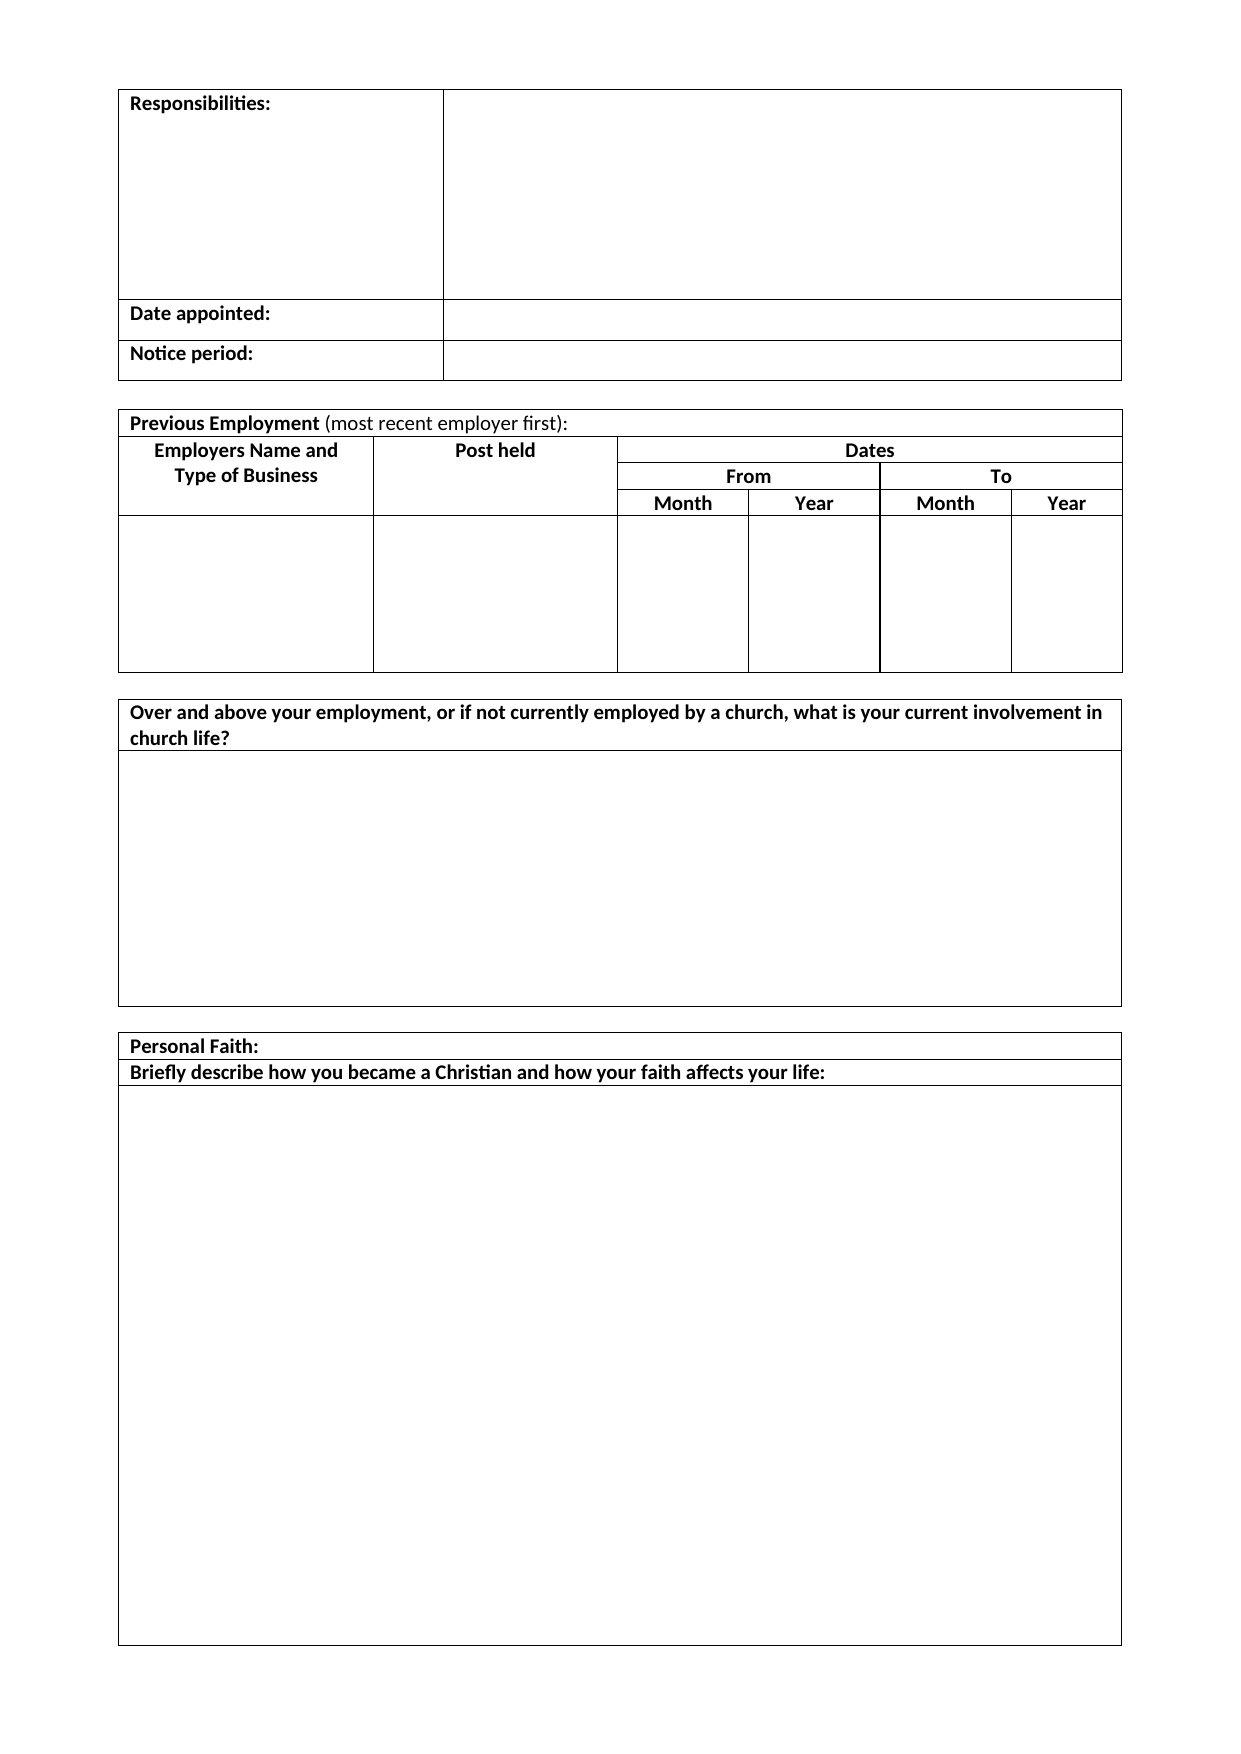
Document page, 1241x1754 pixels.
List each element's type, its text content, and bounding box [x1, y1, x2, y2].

table_cell From [618, 463, 879, 489]
table_cell [444, 341, 1121, 380]
table_cell Month [881, 490, 1011, 515]
table_cell Year [1012, 490, 1122, 515]
table_cell [119, 751, 1121, 1006]
table_cell Year [749, 490, 879, 515]
table_cell Dates [618, 437, 1122, 462]
table_cell Month [618, 490, 748, 515]
table_cell Post held [374, 437, 617, 515]
table_cell [749, 516, 879, 672]
table_cell Date appointed: [119, 300, 443, 339]
table_header Previous Employment (most recent employer first): [119, 410, 1122, 436]
table_header Over and above your employment, or if not currently employed by a church, what is your current involvement in church life? [119, 700, 1121, 750]
table_cell [444, 90, 1121, 299]
table_cell Briefly describe how you became a Christian and how your faith affects your life: [119, 1060, 1121, 1085]
table_cell [119, 1086, 1121, 1645]
table_cell [1012, 516, 1122, 672]
table_cell [374, 516, 617, 672]
table_cell To [881, 463, 1122, 489]
table_cell [618, 516, 748, 672]
table_cell Responsibilities: [119, 90, 443, 299]
table_cell [119, 516, 373, 672]
table_cell [444, 300, 1121, 339]
table_cell Employers Name and Type of Business [119, 437, 373, 515]
table_header Personal Faith: [119, 1033, 1121, 1058]
table_cell [881, 516, 1011, 672]
table_cell Notice period: [119, 341, 443, 380]
